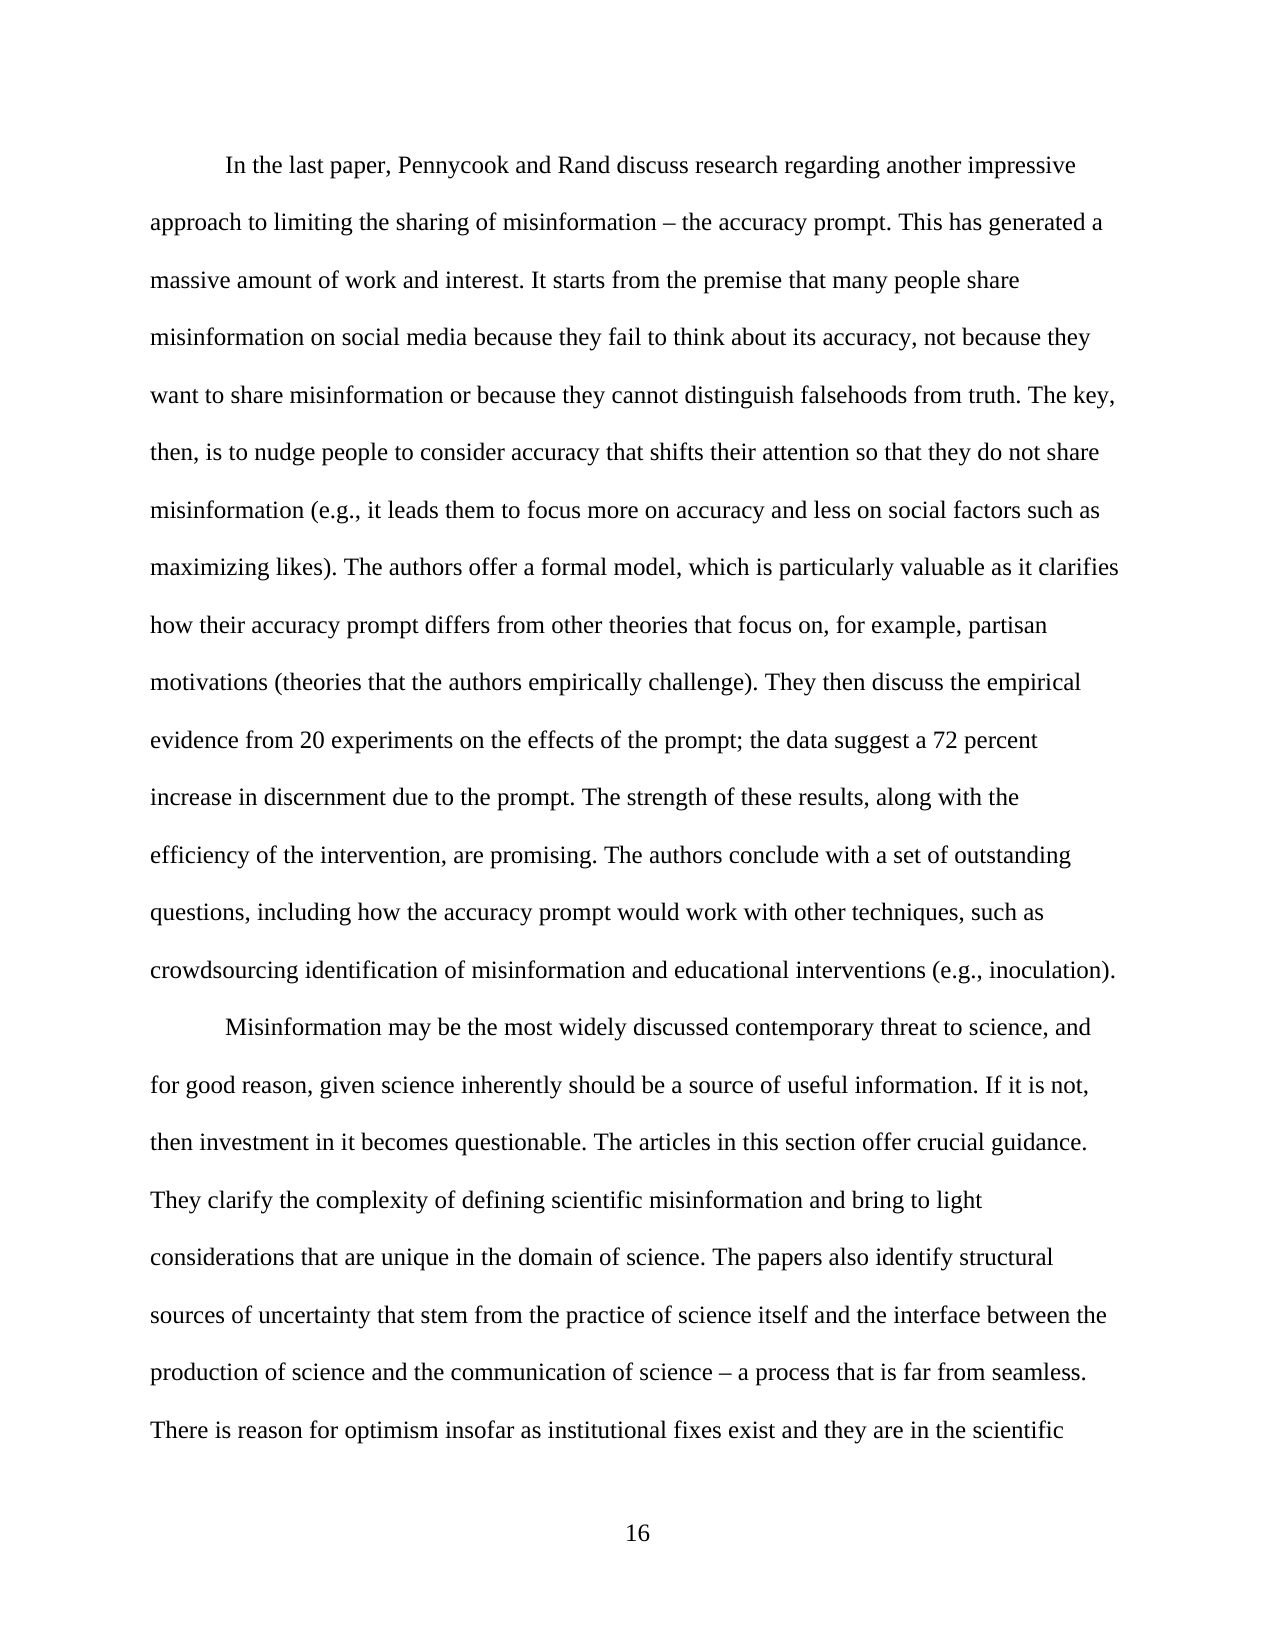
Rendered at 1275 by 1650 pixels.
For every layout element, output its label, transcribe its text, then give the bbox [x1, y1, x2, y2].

text In the last paper, Pennycook and Rand discuss research regarding another impressive approach to limiting the sharing of misinformation – the accuracy prompt. This has generated a massive amount of work and interest. It starts from the premise that many people share misinformation on social media because they fail to think about its accuracy, not because they want to share misinformation or because they cannot distinguish falsehoods from truth. The key, then, is to nudge people to consider accuracy that shifts their attention so that they do not share misinformation (e.g., it leads them to focus more on accuracy and less on social factors such as maximizing likes). The authors offer a formal model, which is particularly valuable as it clarifies how their accuracy prompt differs from other theories that focus on, for example, partisan motivations (theories that the authors empirically challenge). They then discuss the empirical evidence from 20 experiments on the effects of the prompt; the data suggest a 72 percent increase in discernment due to the prompt. The strength of these results, along with the efficiency of the intervention, are promising. The authors conclude with a set of outstanding questions, including how the accuracy prompt would work with other techniques, such as crowdsourcing identification of misinformation and educational interventions (e.g., inoculation). [150, 150, 1125, 984]
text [150, 1012, 1125, 1444]
